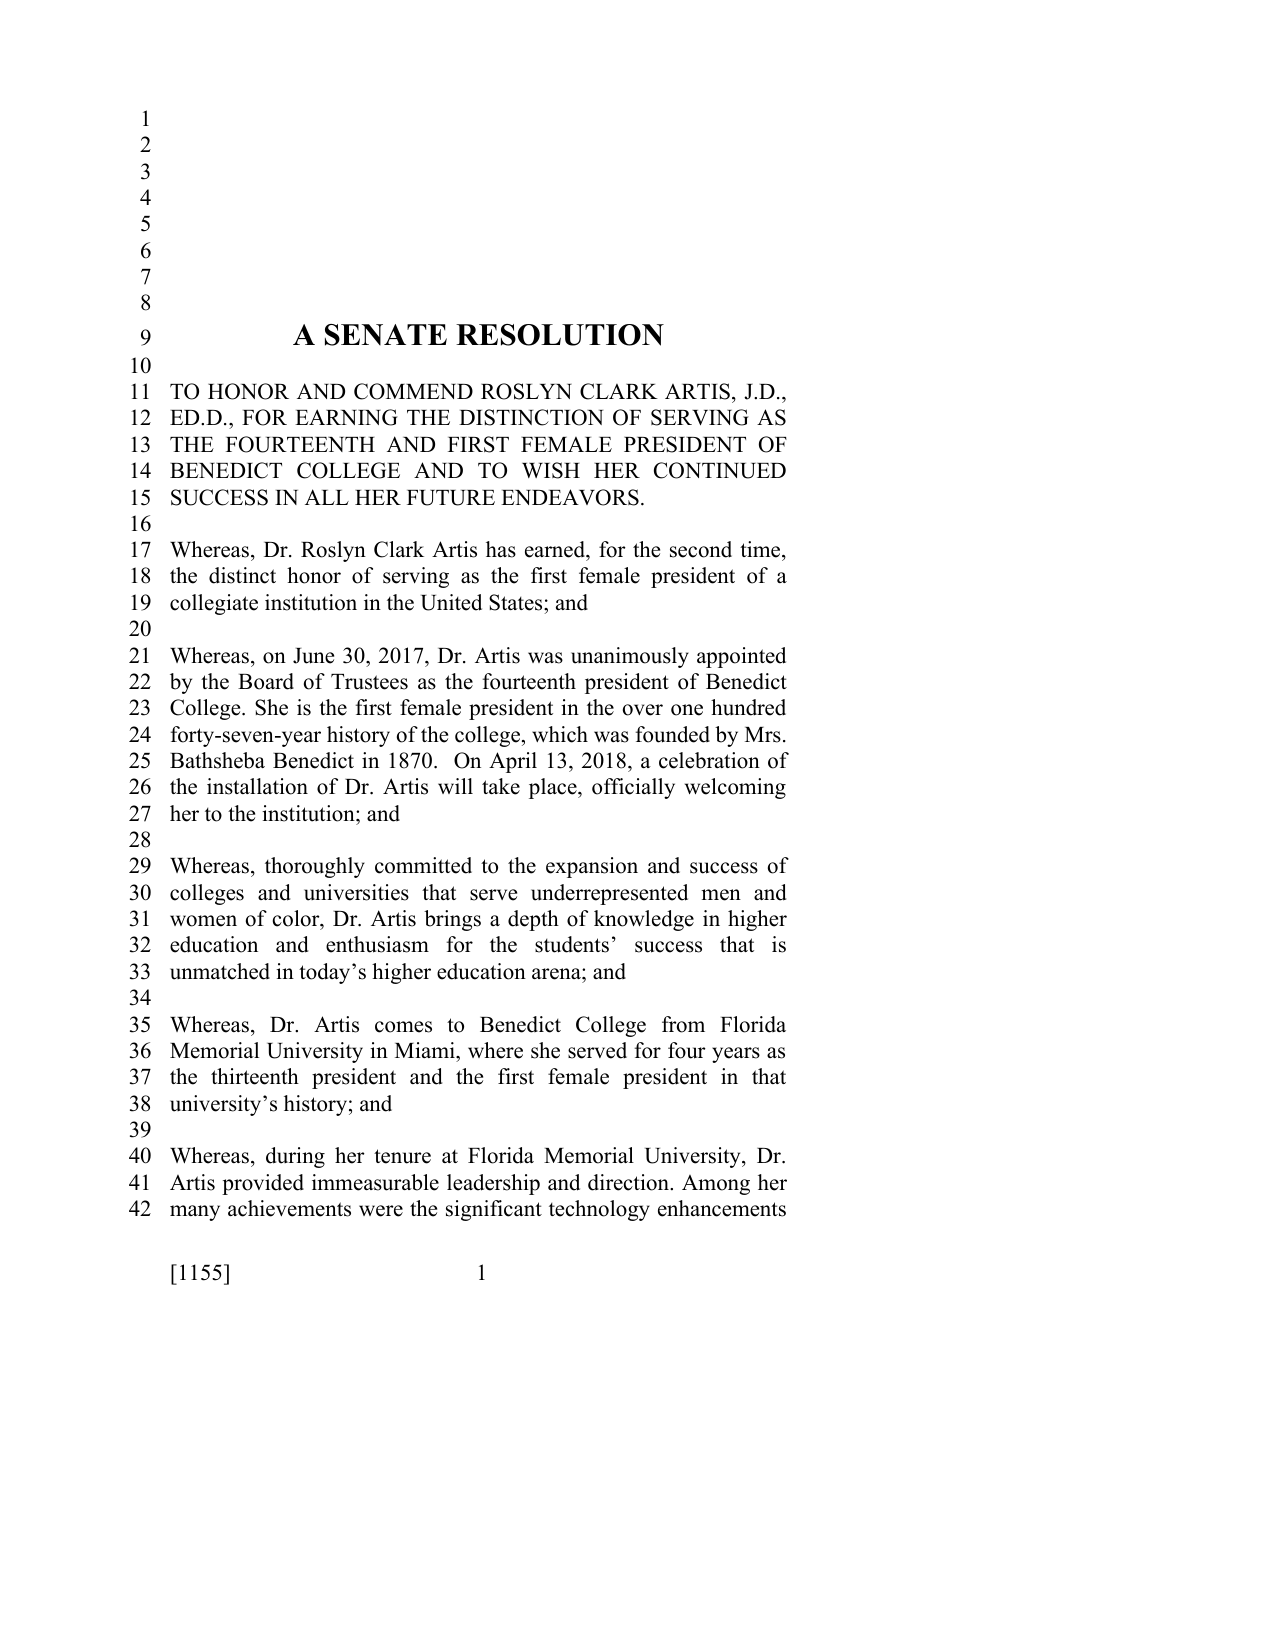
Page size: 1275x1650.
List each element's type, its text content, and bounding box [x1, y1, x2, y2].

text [169, 1142, 787, 1221]
text TO HONOR AND COMMEND ROSLYN CLARK ARTIS, J.D., ED.D., FOR EARNING THE DISTINCTION OF SERVING AS THE FOURTEENTH AND FIRST FEMALE PRESIDENT OF BENEDICT COLLEGE AND TO WISH HER CONTINUED SUCCESS IN ALL HER FUTURE ENDEAVORS. [169, 378, 787, 510]
text A SENATE RESOLUTION [169, 316, 787, 352]
text Whereas, Dr. Artis comes to Benedict College from Florida Memorial University in Miami, where she served for four years as the thirteenth president and the first female president in that university’s history; and [169, 1011, 787, 1116]
text Whereas, thoroughly committed to the expansion and success of colleges and universities that serve underrepresented men and women of color, Dr. Artis brings a depth of knowledge in higher education and enthusiasm for the students’ success that is unmatched in today’s higher education arena; and [169, 852, 787, 984]
text Whereas, Dr. Roslyn Clark Artis has earned, for the second time, the distinct honor of serving as the first female president of a collegiate institution in the United States; and [169, 536, 787, 615]
text Whereas, on June 30, 2017, Dr. Artis was unanimously appointed by the Board of Trustees as the fourteenth president of Benedict College. She is the first female president in the over one hundred forty-seven-year history of the college, which was founded by Mrs. Bathsheba Benedict in 1870. On April 13, 2018, a celebration of the installation of Dr. Artis will take place, officially welcoming her to the institution; and [169, 642, 787, 826]
